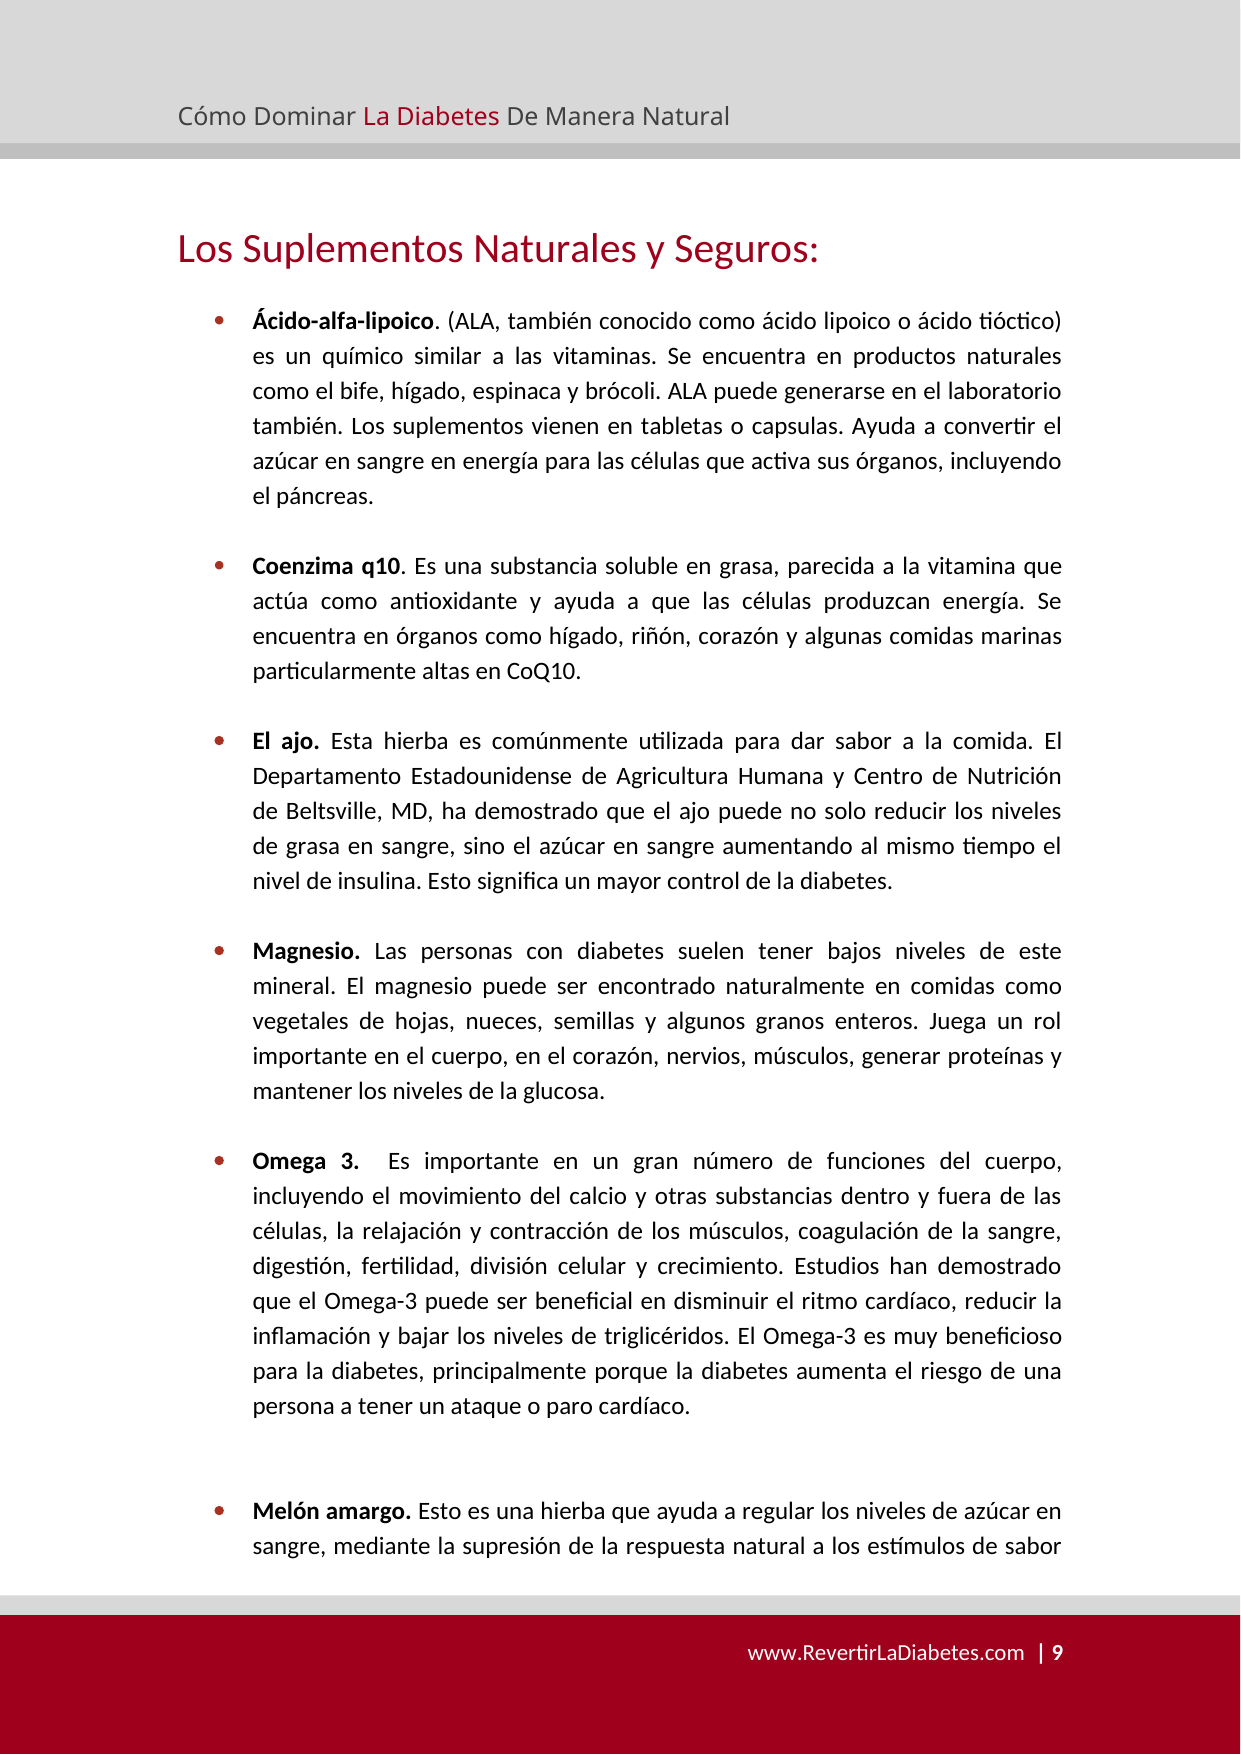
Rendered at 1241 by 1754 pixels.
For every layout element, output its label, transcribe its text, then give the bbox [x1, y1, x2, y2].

text Los Suplementos Naturales y Seguros: [177, 222, 1063, 272]
list Ácido-alfa-lipoico. (ALA, también conocido como ácido lipoico o ácido tióctico) es un químico similar a las vitaminas. Se encuentra en productos naturales como el bife, hígado, espinaca y brócoli. ALA puede generarse en el laboratorio también. Los suplementos vienen en tabletas o capsulas. Ayuda a convertir el azúcar en sangre en energía para las células que activa sus órganos, incluyendo el páncreas. [215, 305, 1063, 511]
list Magnesio. Las personas con diabetes suelen tener bajos niveles de este mineral. El magnesio puede ser encontrado naturalmente en comidas como vegetales de hojas, nueces, semillas y algunos granos enteros. Juega un rol importante en el cuerpo, en el corazón, nervios, músculos, generar proteínas y mantener los niveles de la glucosa. [215, 935, 1063, 1106]
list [215, 1495, 1063, 1561]
list El ajo. Esta hierba es comúnmente utilizada para dar sabor a la comida. El Departamento Estadounidense de Agricultura Humana y Centro de Nutrición de Beltsville, MD, ha demostrado que el ajo puede no solo reducir los niveles de grasa en sangre, sino el azúcar en sangre aumentando al mismo tiempo el nivel de insulina. Esto significa un mayor control de la diabetes. [215, 725, 1063, 896]
list Omega 3. Es importante en un gran número de funciones del cuerpo, incluyendo el movimiento del calcio y otras substancias dentro y fuera de las células, la relajación y contracción de los músculos, coagulación de la sangre, digestión, fertilidad, división celular y crecimiento. Estudios han demostrado que el Omega-3 puede ser beneficial en disminuir el ritmo cardíaco, reducir la inflamación y bajar los niveles de triglicéridos. El Omega-3 es muy beneficioso para la diabetes, principalmente porque la diabetes aumenta el riesgo de una persona a tener un ataque o paro cardíaco. [215, 1145, 1063, 1421]
list Coenzima q10. Es una substancia soluble en grasa, parecida a la vitamina que actúa como antioxidante y ayuda a que las células produzcan energía. Se encuentra en órganos como hígado, riñón, corazón y algunas comidas marinas particularmente altas en CoQ10. [215, 550, 1063, 686]
